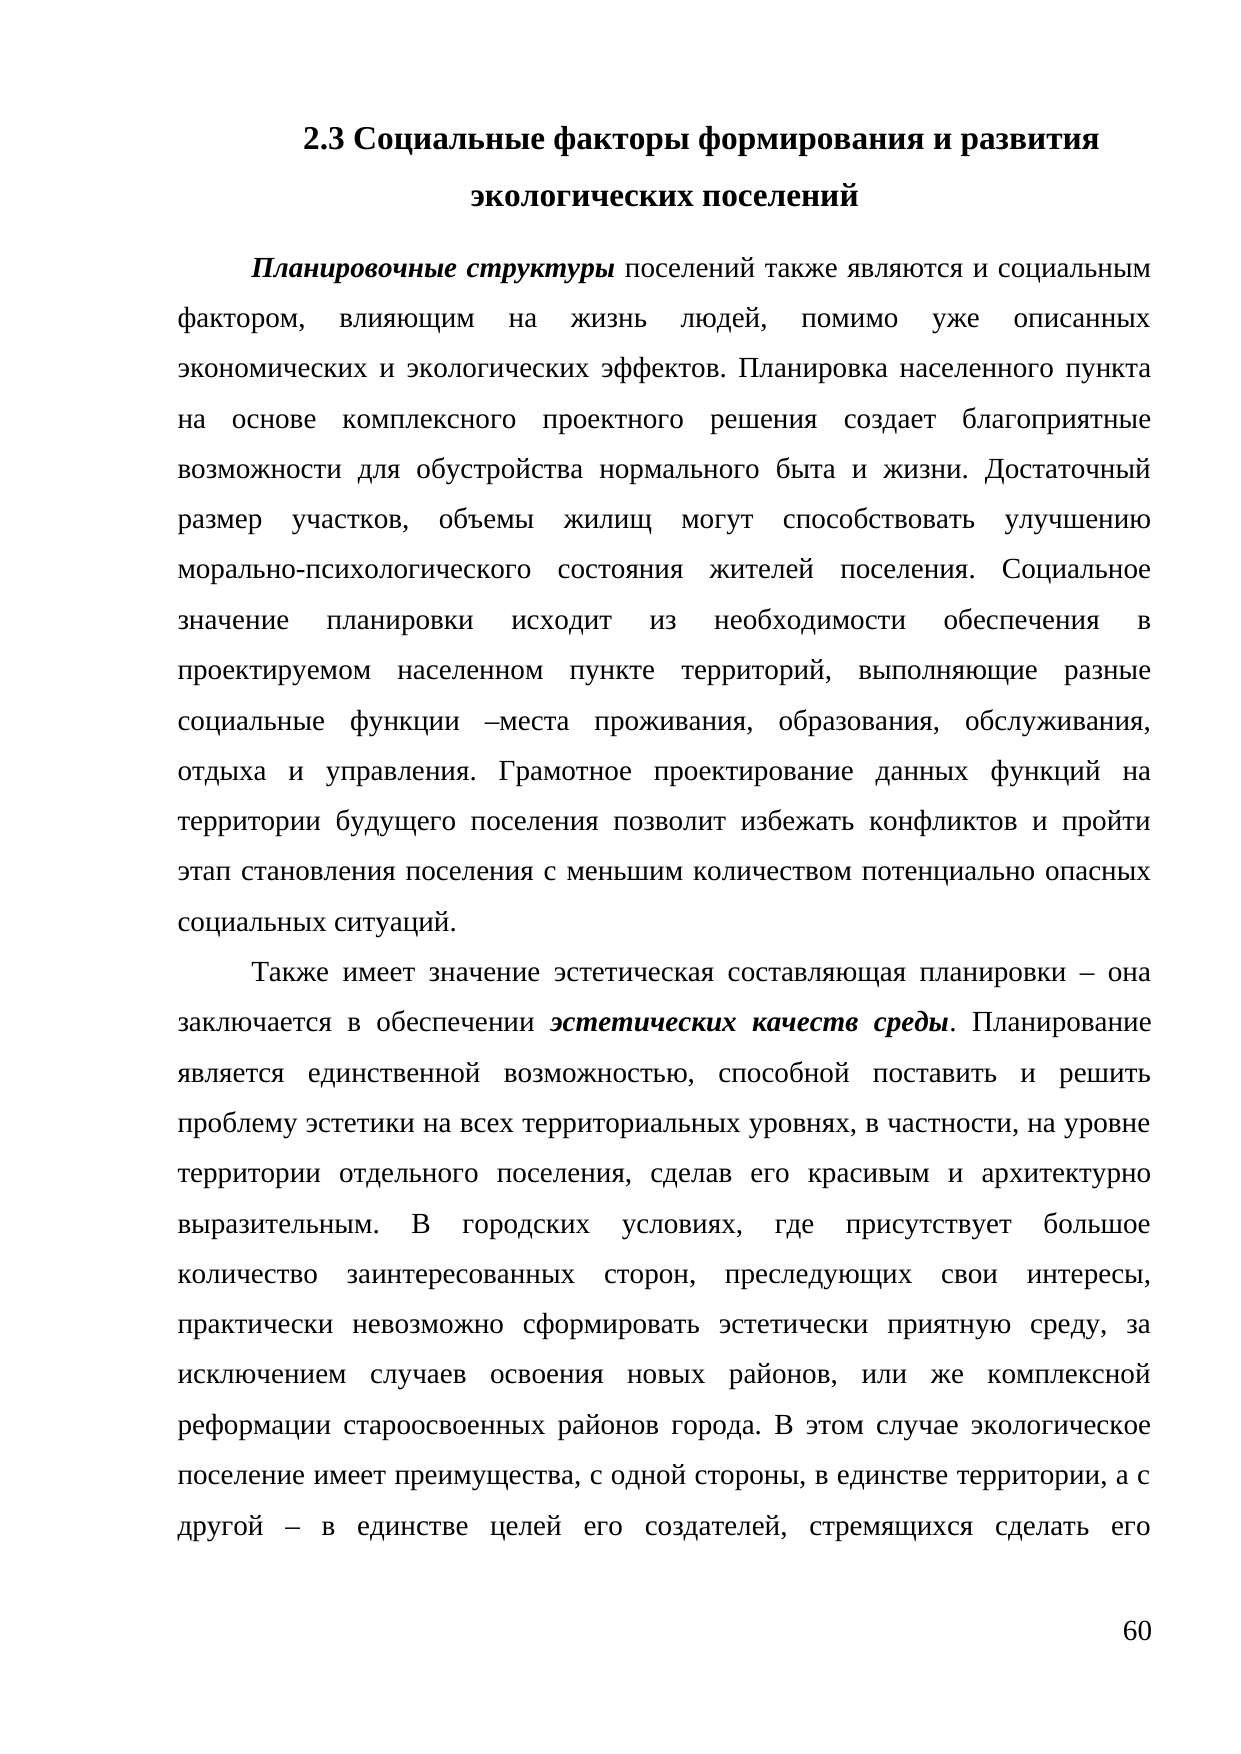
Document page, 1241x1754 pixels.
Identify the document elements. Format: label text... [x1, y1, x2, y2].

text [177, 954, 1152, 1541]
text Планировочные структуры поселений также являются и социальным фактором, влияющим на жизнь людей, помимо уже описанных экономических и экологических эффектов. Планировка населенного пункта на основе комплексного проектного решения создает благоприятные возможности для обустройства нормального быта и жизни. Достаточный размер участков, объемы жилищ могут способствовать улучшению морально-психологического состояния жителей поселения. Социальное значение планировки исходит из необходимости обеспечения в проектируемом населенном пункте территорий, выполняющие разные социальные функции –места проживания, образования, обслуживания, отдыха и управления. Грамотное проектирование данных функций на территории будущего поселения позволит избежать конфликтов и пройти этап становления поселения с меньшим количеством потенциально опасных социальных ситуаций. [177, 250, 1152, 937]
text 2.3 Социальные факторы формирования и развития экологических поселений [177, 118, 1152, 214]
